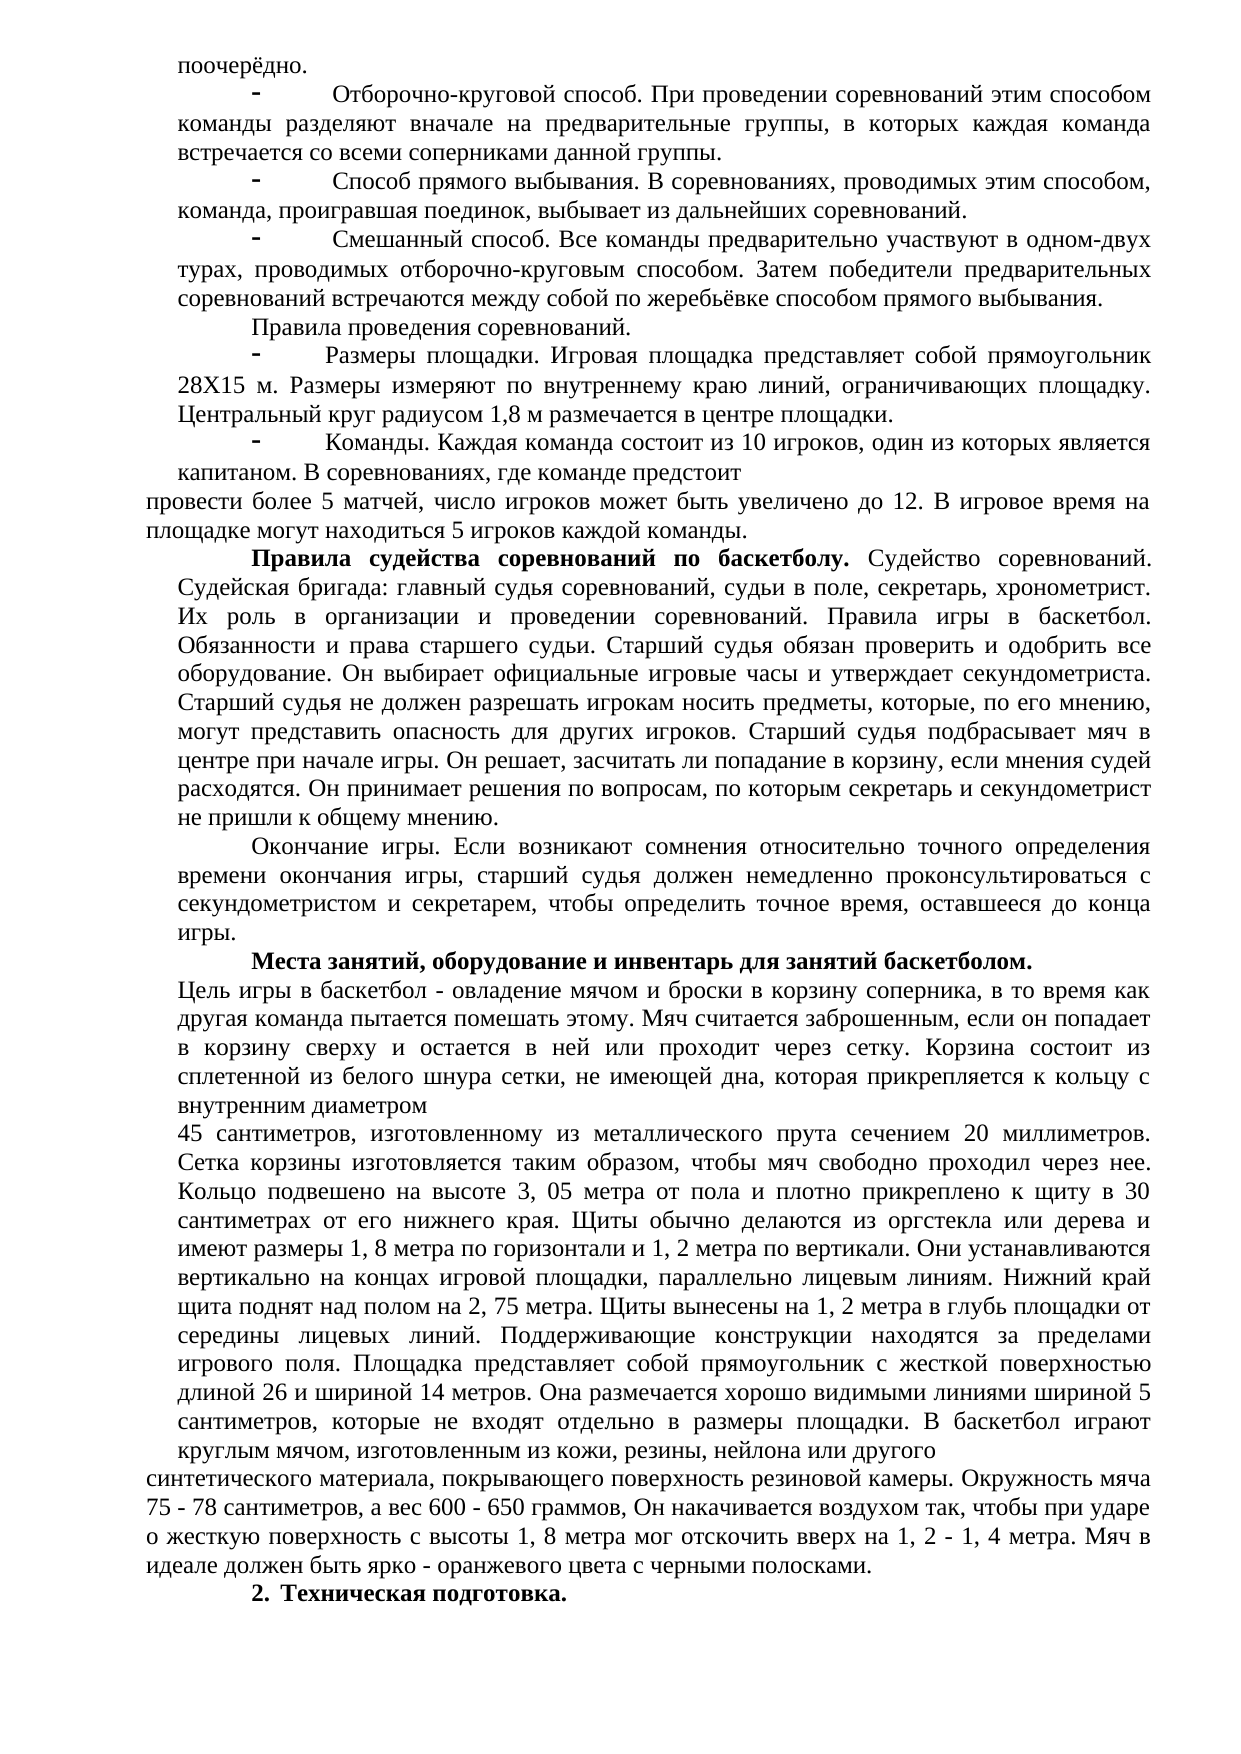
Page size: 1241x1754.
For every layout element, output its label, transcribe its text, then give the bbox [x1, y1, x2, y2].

text Цель игры в баскетбол - овладение мячом и броски в корзину соперника, в то время как другая команда пытается помешать этому. Мяч считается заброшенным, если он попадает в корзину сверху и остается в ней или проходит через сетку. Корзина состоит из сплетенной из белого шнура сетки, не имеющей дна, которая прикрепляется к кольцу с внутренним диаметром [177, 975, 1152, 1118]
text синтетического материала, покрывающего поверхность резиновой камеры. Окружность мяча 75 - 78 сантиметров, а вес 600 - 650 граммов, Он накачивается воздухом так, чтобы при ударе о жесткую поверхность с высоты 1, 8 метра мог отскочить вверх на 1, 2 - 1, 4 метра. Мяч в идеале должен быть ярко - оранжевого цвета с черными полосками. [146, 1463, 1152, 1578]
subtitle Места занятий, оборудование и инвентарь для занятий баскетболом. [177, 946, 1152, 975]
list Размеры площадки. Игровая площадка представляет собой прямоугольник 28X15 м. Размеры измеряют по внутреннему краю линий, ограничивающих площадку. Центральный круг радиусом 1,8 м размечается в центре площадки. [177, 340, 1152, 427]
text 45 сантиметров, изготовленному из металлического прута сечением 20 миллиметров. Сетка корзины изготовляется таким образом, чтобы мяч свободно проходил через нее. Кольцо подвешено на высоте 3, 05 метра от пола и плотно прикреплено к щиту в 30 сантиметрах от его нижнего края. Щиты обычно делаются из оргстекла или дерева и имеют размеры 1, 8 метра по горизонтали и 1, 2 метра по вертикали. Они устанавливаются вертикально на концах игровой площадки, параллельно лицевым линиям. Нижний край щита поднят над полом на 2, 75 метра. Щиты вынесены на 1, 2 метра в глубь площадки от середины лицевых линий. Поддерживающие конструкции находятся за пределами игрового поля. Площадка представляет собой прямоугольник с жесткой поверхностью длиной 26 и шириной 14 метров. Она размечается хорошо видимыми линиями шириной 5 сантиметров, которые не входят отдельно в размеры площадки. В баскетбол играют круглым мячом, изготовленным из кожи, резины, нейлона или другого [177, 1118, 1152, 1463]
text провести более 5 матчей, число игроков может быть увеличено до 12. В игровое время на площадке могут находиться 5 игроков каждой команды. [146, 486, 1151, 543]
list Команды. Каждая команда состоит из 10 игроков, один из которых является капитаном. В соревнованиях, где команде предстоит [177, 427, 1152, 486]
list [177, 50, 1152, 79]
list Отборочно-круговой способ. При проведении соревнований этим способом команды разделяют вначале на предварительные группы, в которых каждая команда встречается со всеми соперниками данной группы. [177, 79, 1152, 166]
text Окончание игры. Если возникают сомнения относительно точного определения времени окончания игры, старший судья должен немедленно проконсультироваться с секундометристом и секретарем, чтобы определить точное время, оставшееся до конца игры. [177, 831, 1152, 946]
text Правила судейства соревнований по баскетболу. Судейство соревнований. Судейская бригада: главный судья соревнований, судьи в поле, секретарь, хронометрист. Их роль в организации и проведении соревнований. Правила игры в баскетбол. Обязанности и права старшего судьи. Старший судья обязан проверить и одобрить все оборудование. Он выбирает официальные игровые часы и утверждает секундометриста. Старший судья не должен разрешать игрокам носить предметы, которые, по его мнению, могут представить опасность для других игроков. Старший судья подбрасывает мяч в центре при начале игры. Он решает, засчитать ли попадание в корзину, если мнения судей расходятся. Он принимает решения по вопросам, по которым секретарь и секундометрист не пришли к общему мнению. [177, 543, 1152, 831]
text Правила проведения соревнований. [251, 312, 1178, 340]
list Смешанный способ. Все команды предварительно участвуют в одном-двух турах, проводимых отборочно-круговым способом. Затем победители предварительных соревнований встречаются между собой по жеребьёвке способом прямого выбывания. [177, 224, 1152, 312]
subtitle Техническая подготовка. [251, 1578, 1178, 1607]
list Способ прямого выбывания. В соревнованиях, проводимых этим способом, команда, проигравшая поединок, выбывает из дальнейших соревнований. [177, 166, 1152, 224]
